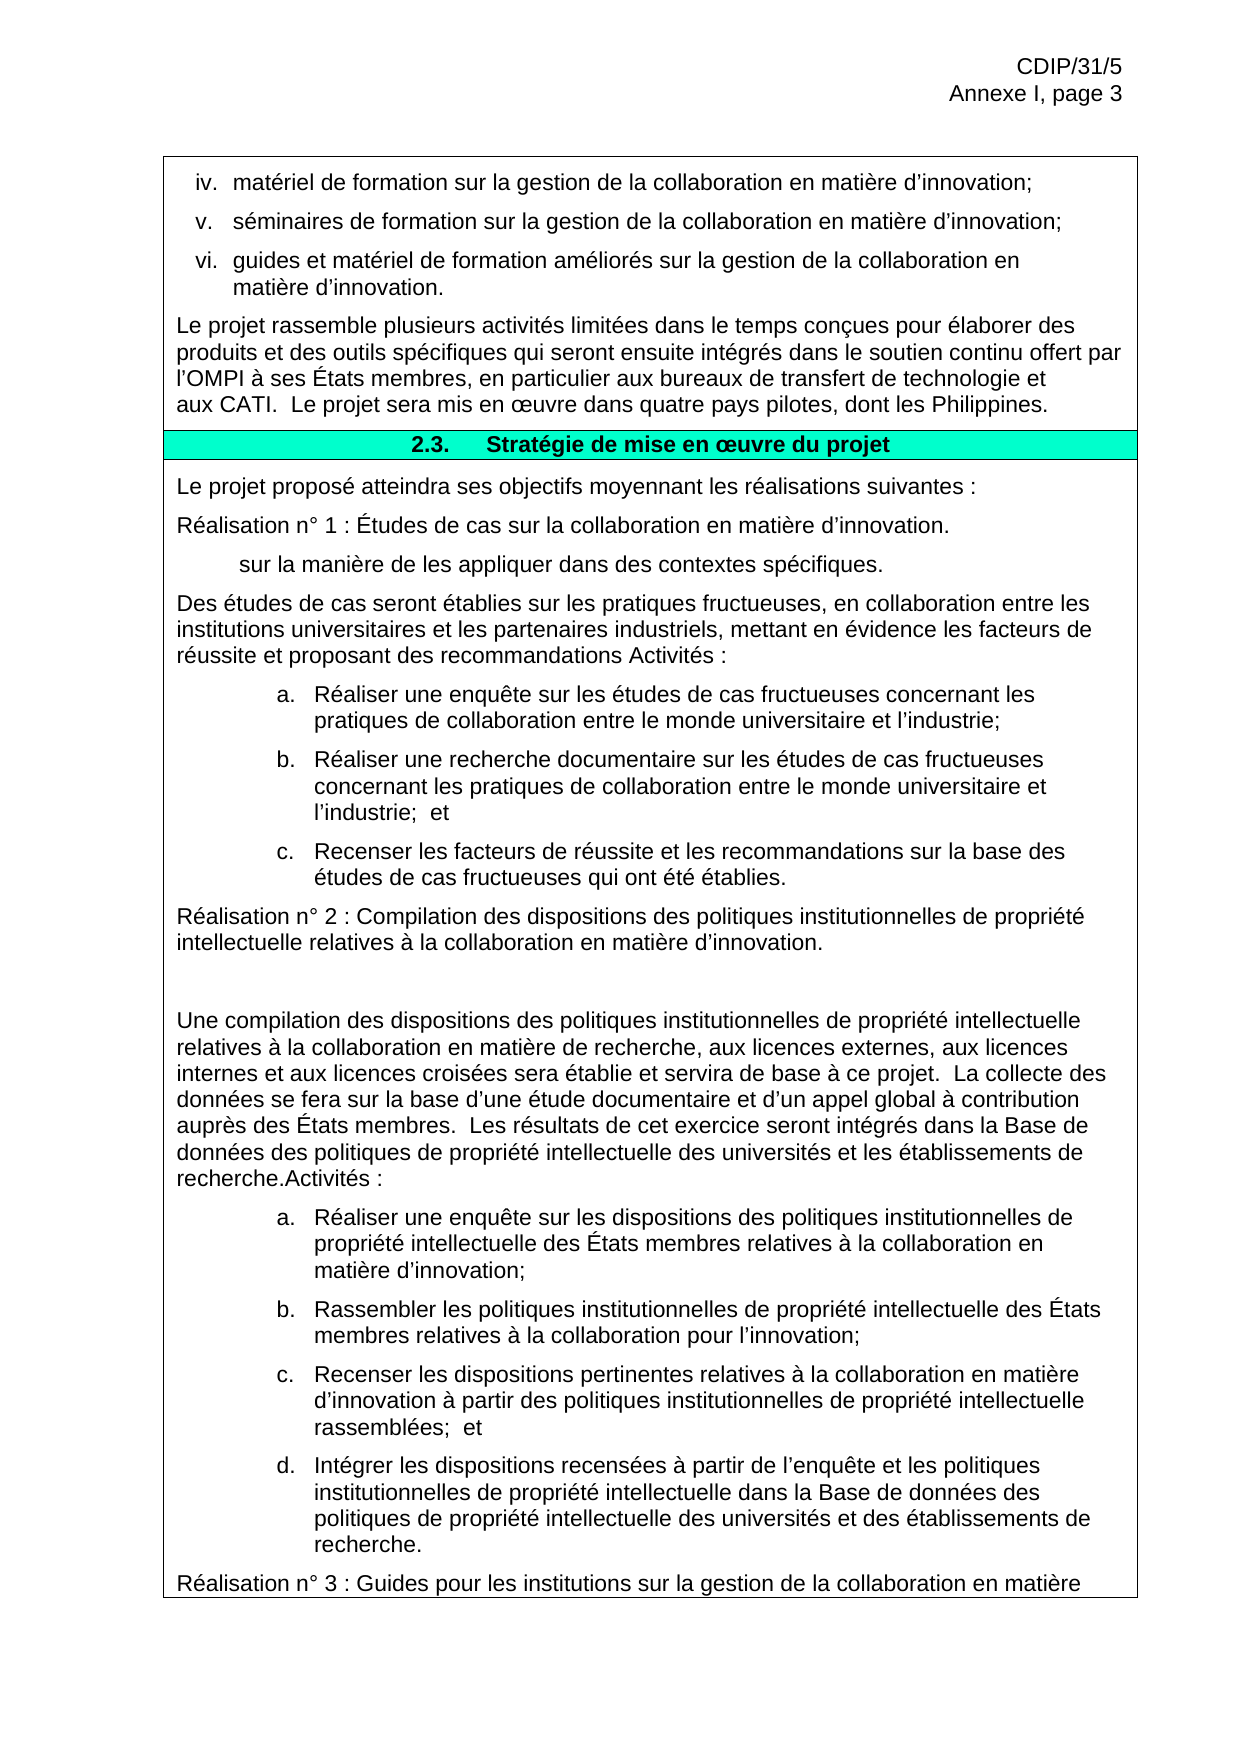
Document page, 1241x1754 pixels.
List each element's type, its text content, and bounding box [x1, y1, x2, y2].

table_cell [164, 460, 1137, 1597]
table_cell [164, 157, 1137, 430]
table_cell Stratégie de mise en œuvre du projet [164, 431, 1137, 459]
